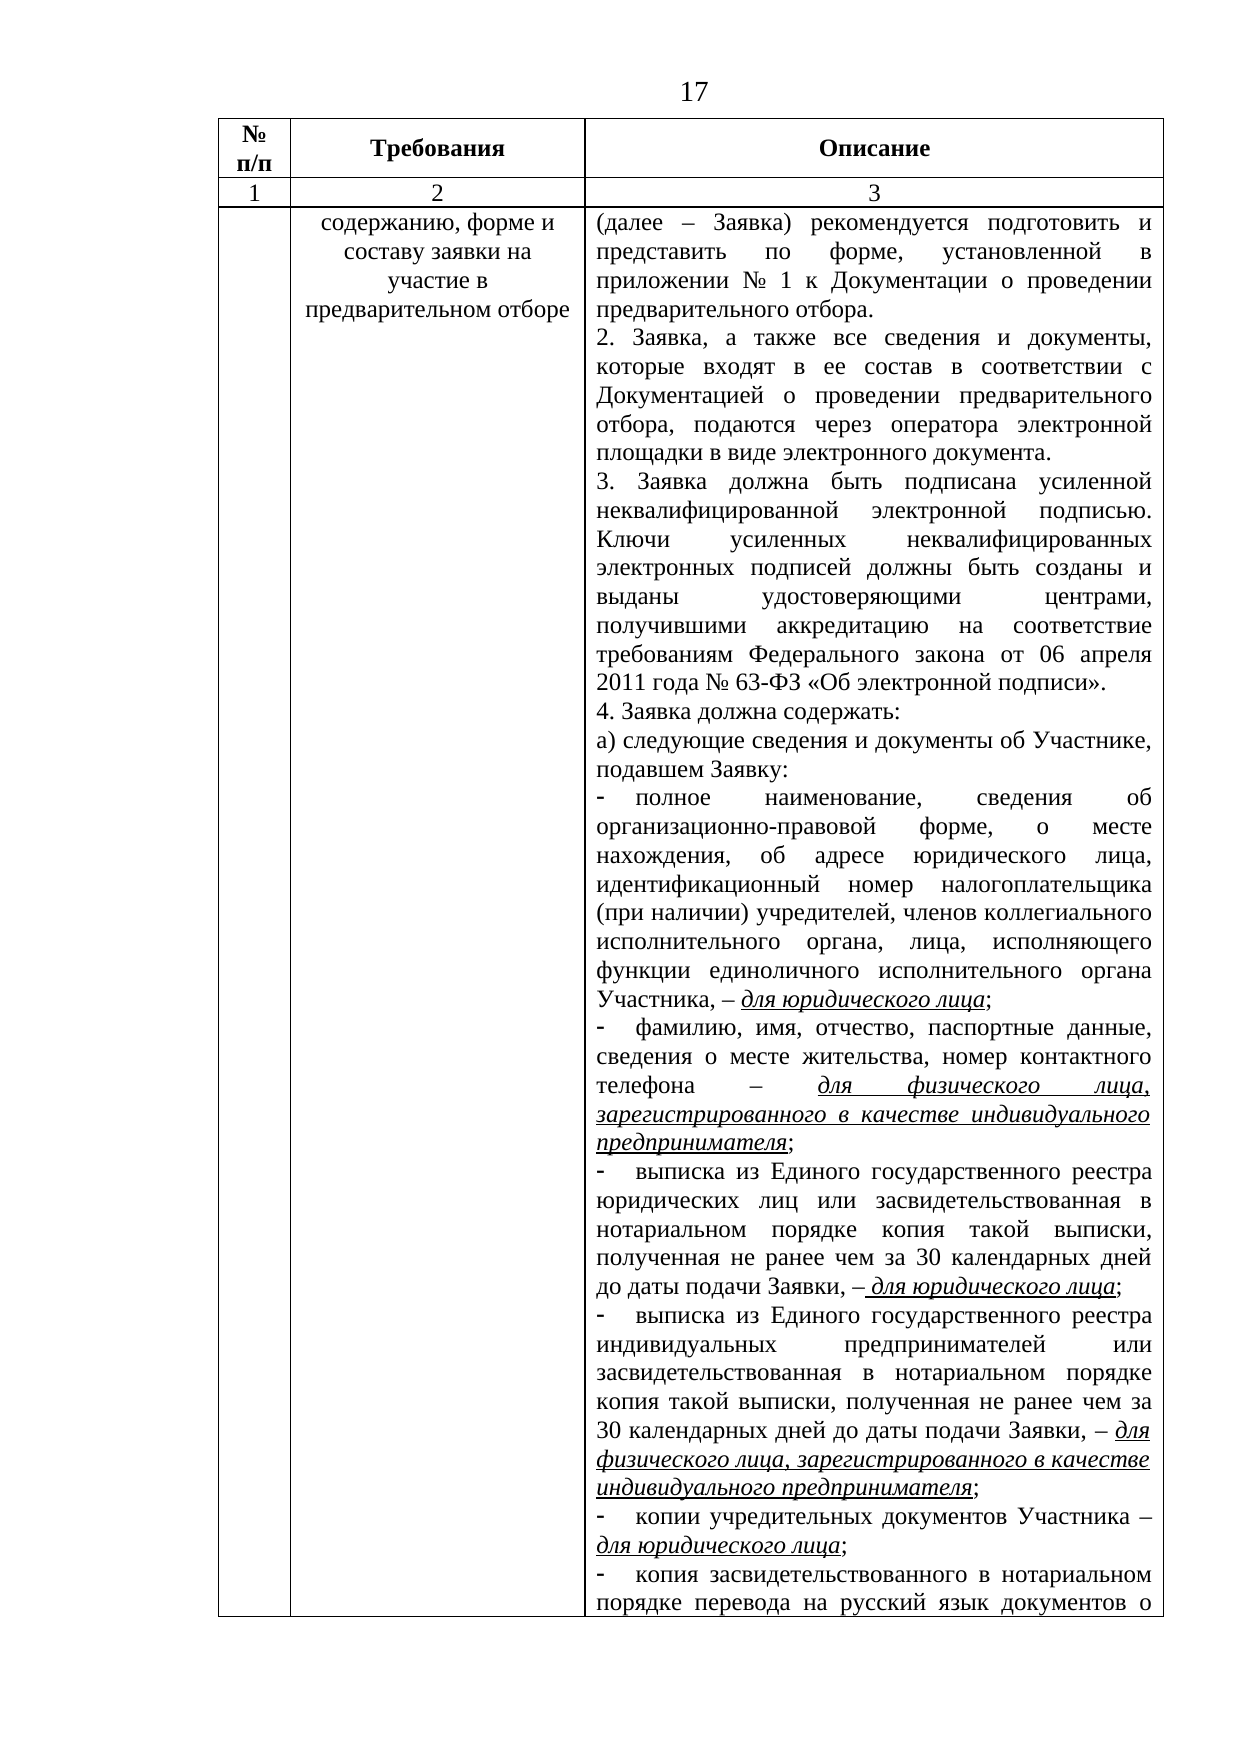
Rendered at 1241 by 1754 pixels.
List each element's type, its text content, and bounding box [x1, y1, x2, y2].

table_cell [586, 208, 1163, 1616]
table_cell 2 [291, 178, 584, 206]
table_cell 3 [586, 178, 1163, 206]
table_header Описание [586, 119, 1163, 177]
table_header № п/п [219, 119, 290, 177]
table_header Требования [291, 119, 584, 177]
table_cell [291, 208, 584, 1616]
table_cell 1 [219, 208, 290, 1616]
table_cell 1 [219, 178, 290, 206]
